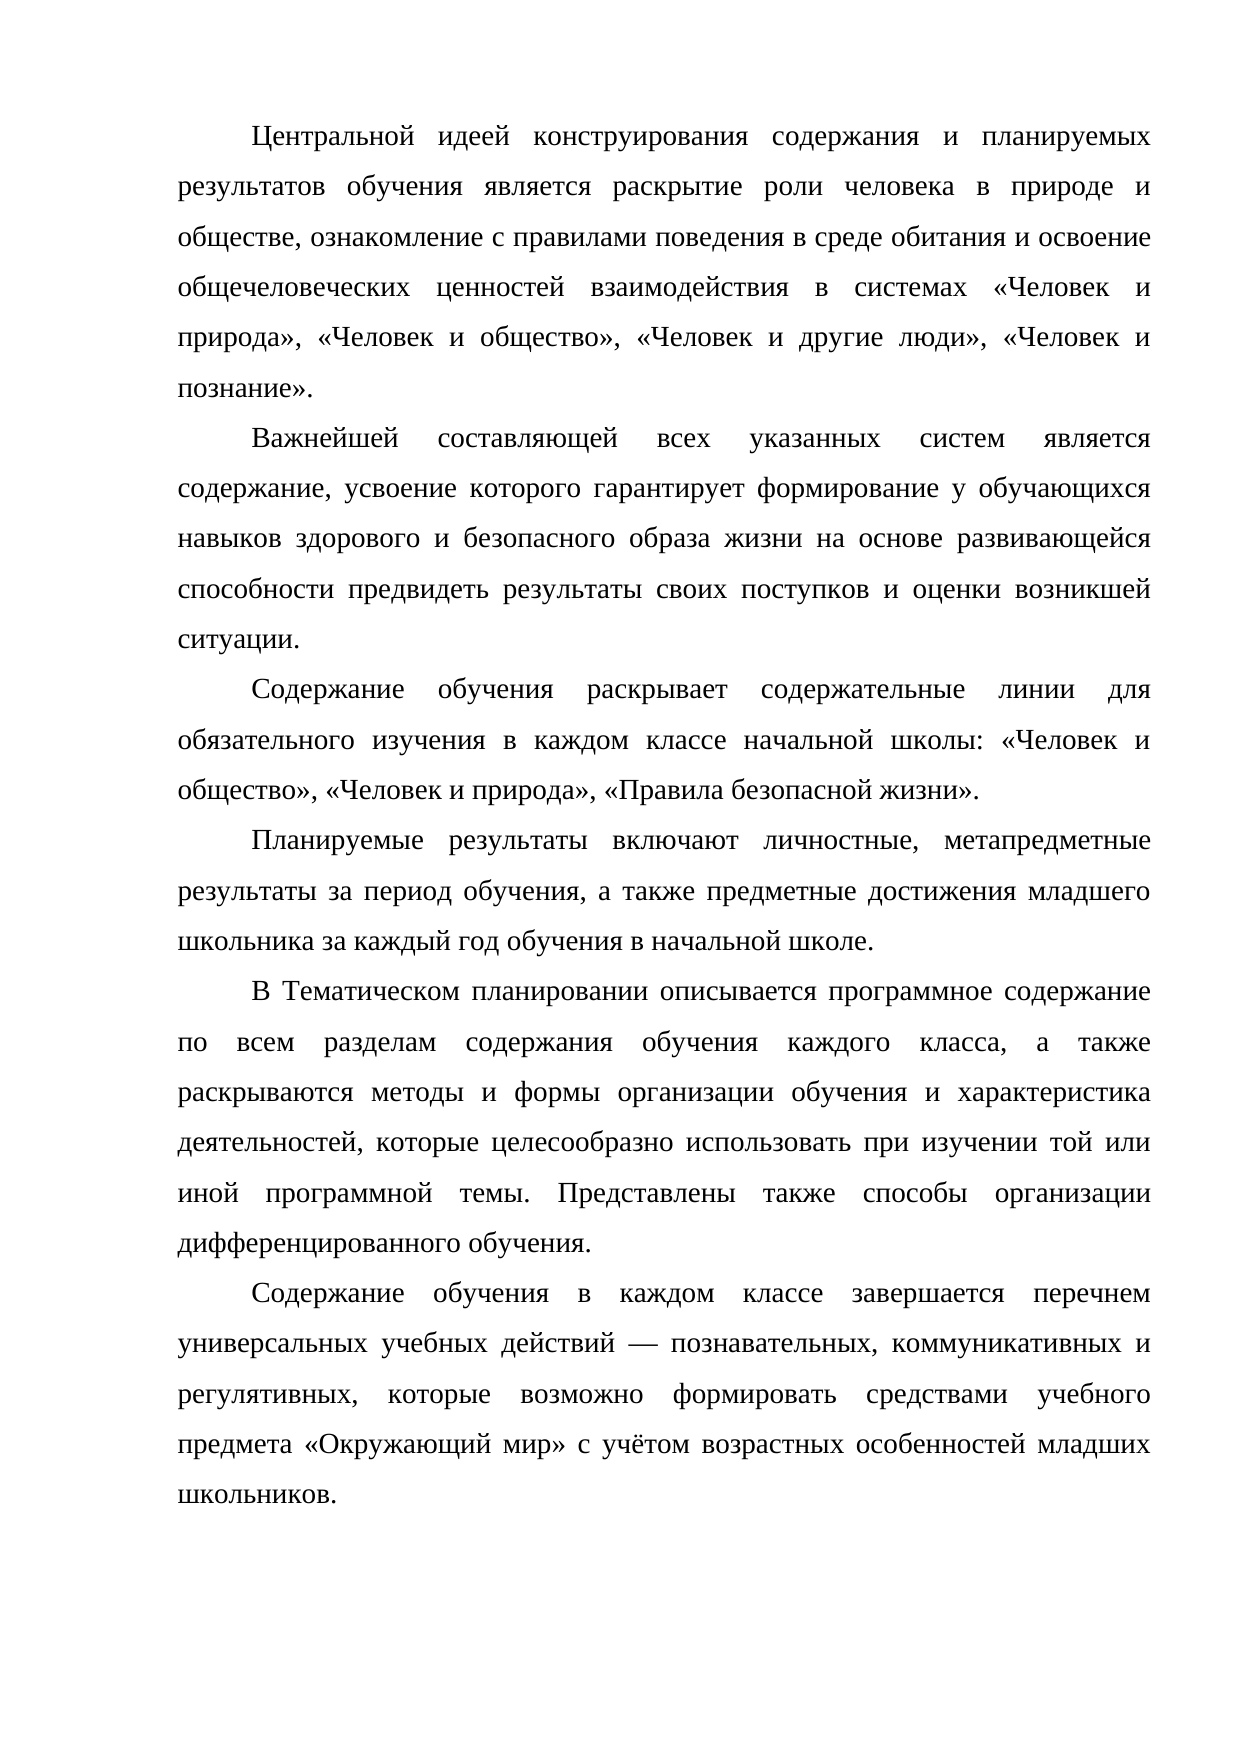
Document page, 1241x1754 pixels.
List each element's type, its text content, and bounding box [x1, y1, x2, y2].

text Важнейшей составляющей всех указанных систем является содержание, усвоение которого гарантирует формирование у обучающихся навыков здорового и безопасного образа жизни на основе развивающейся способности предвидеть результаты своих поступков и оценки возникшей ситуации. [177, 420, 1152, 655]
text Центральной идеей конструирования содержания и планируемых результатов обучения является раскрытие роли человека в природе и обществе, ознакомление с правилами поведения в среде обитания и освоение общечеловеческих ценностей взаимодействия в системах «Человек и природа», «Человек и общество», «Человек и другие люди», «Человек и познание». [177, 118, 1152, 403]
text Планируемые результаты включают личностные, метапредметные результаты за период обучения, а также предметные достижения младшего школьника за каждый год обучения в начальной школе. [177, 822, 1152, 957]
text Содержание обучения в каждом классе завершается перечнем универсальных учебных действий — познавательных, коммуникативных и регулятивных, которые возможно формировать средствами учебного предмета «Окружающий мир» с учётом возрастных особенностей младших школьников. [177, 1275, 1152, 1510]
text В Тематическом планировании описывается программное содержание по всем разделам содержания обучения каждого класса, а также раскрываются методы и формы организации обучения и характеристика деятельностей, которые целесообразно использовать при изучении той или иной программной темы. Представлены также способы организации дифференцированного обучения. [177, 973, 1152, 1258]
text Содержание обучения раскрывает содержательные линии для обязательного изучения в каждом классе начальной школы: «Человек и общество», «Человек и природа», «Правила безопасной жизни». [177, 672, 1152, 806]
